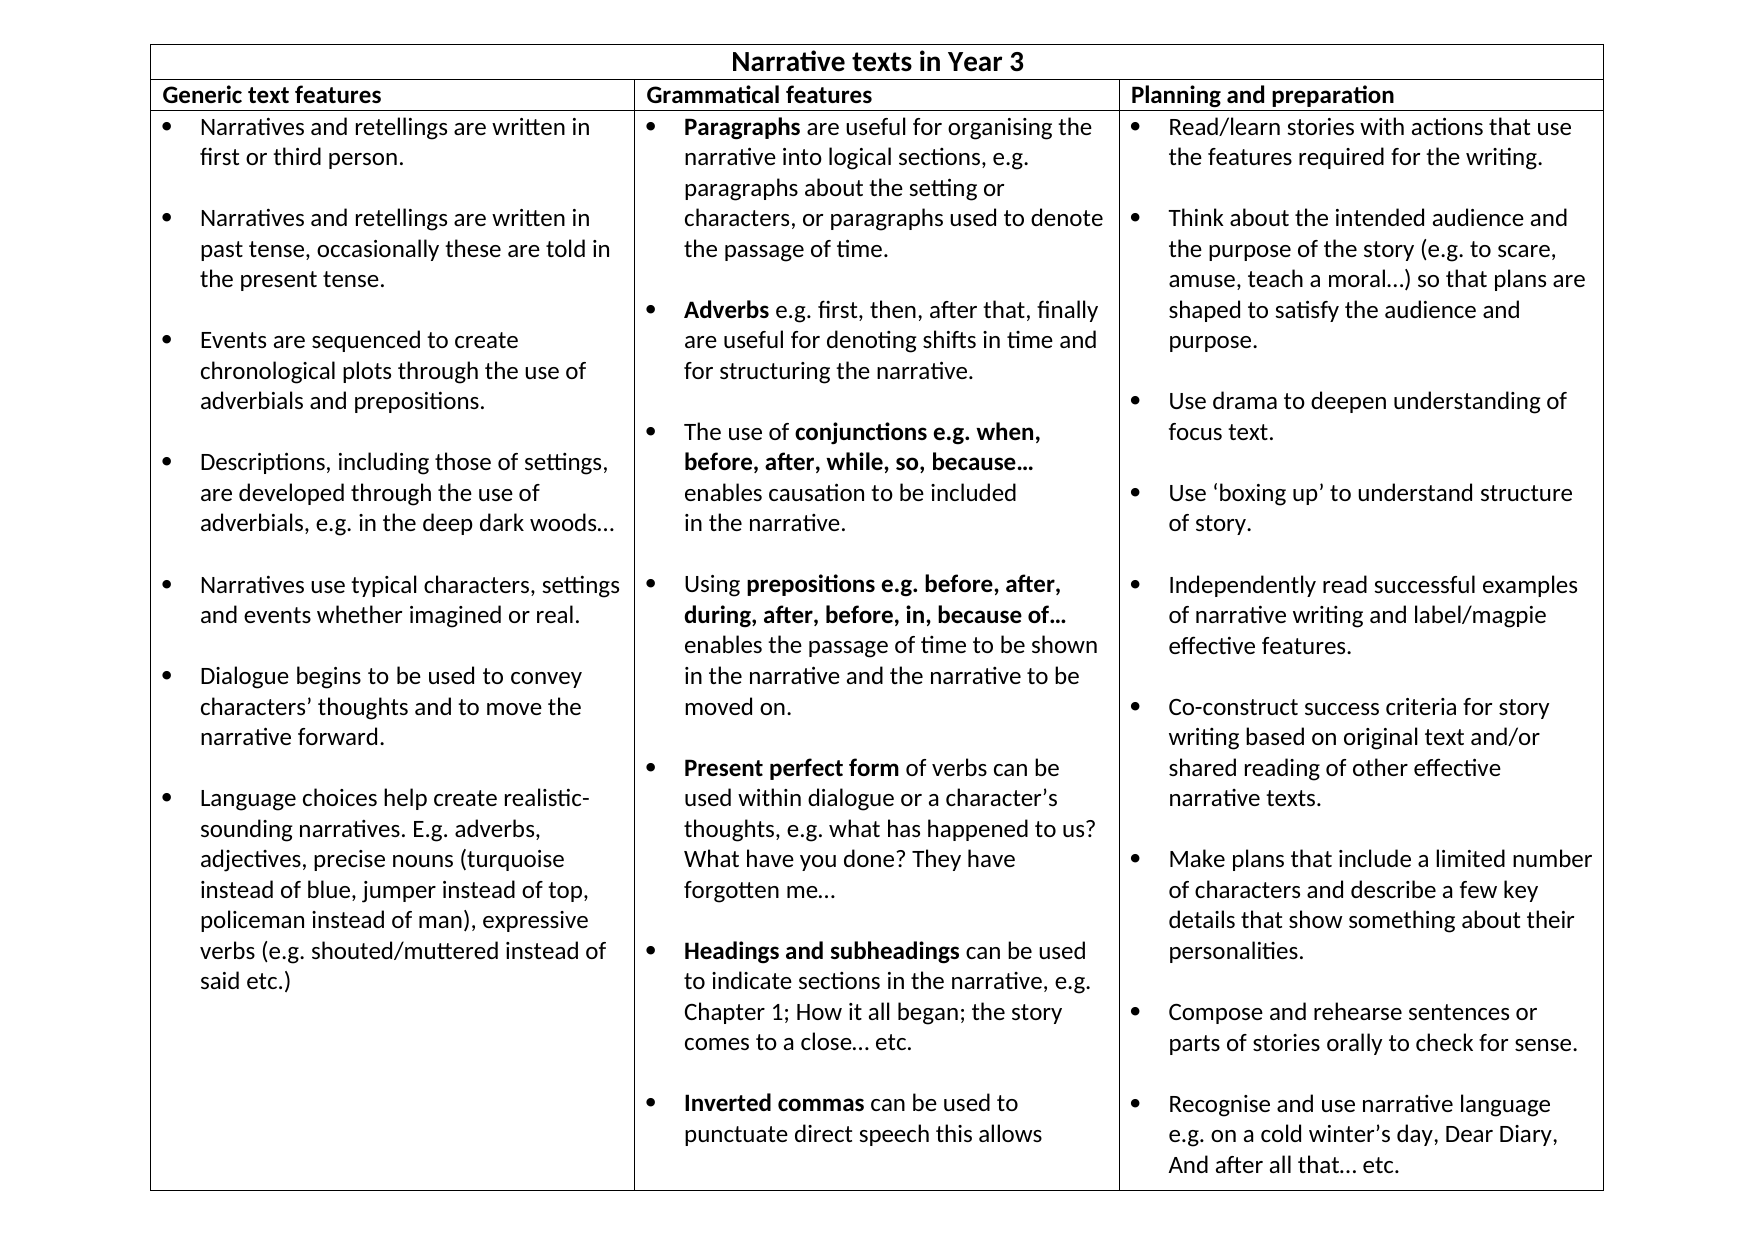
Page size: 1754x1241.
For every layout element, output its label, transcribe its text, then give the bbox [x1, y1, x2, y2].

table_cell Narratives and retellings are written in first or third person. Narratives and retellings are written in past tense, occasionally these are told in the present tense. Events are sequenced to create chronological plots through the use of adverbials and prepositions. Descriptions, including those of settings, are developed through the use of adverbials, e.g. in the deep dark woods… Narratives use typical characters, settings and events whether imagined or real. Dialogue begins to be used to convey characters’ thoughts and to move the narrative forward. Language choices help create realistic- sounding narratives. E.g. adverbs, adjectives, precise nouns (turquoise instead of blue, jumper instead of top, policeman instead of man), expressive verbs (e.g. shouted/muttered instead of said etc.) [151, 111, 634, 1190]
table_cell Generic text features [151, 80, 634, 110]
table_header Narrative texts in Year 3 [151, 45, 1603, 79]
table_cell Paragraphs are useful for organising the narrative into logical sections, e.g. paragraphs about the setting or characters, or paragraphs used to denote the passage of time. Adverbs e.g. first, then, after that, finally are useful for denoting shifts in time and for structuring the narrative. The use of conjunctions e.g. when, before, after, while, so, because…enables causation to be included in the narrative. Using prepositions e.g. before, after, during, after, before, in, because of… enables the passage of time to be shown in the narrative and the narrative to be moved on. Present perfect form of verbs can be used within dialogue or a character’s thoughts, e.g. what has happened to us? What have you done? They have forgotten me… Headings and subheadings can be used to indicate sections in the narrative, e.g. Chapter 1; How it all began; the story comes to a close… etc. Inverted commas can be used to punctuate direct speech this allows [635, 111, 1119, 1190]
table_cell Read/learn stories with actions that use the features required for the writing. Think about the intended audience and the purpose of the story (e.g. to scare, amuse, teach a moral…) so that plans are shaped to satisfy the audience and purpose. Use drama to deepen understanding of focus text. Use ‘boxing up’ to understand structure of story. Independently read successful examples of narrative writing and label/magpie effective features. Co-construct success criteria for story writing based on original text and/or shared reading of other effective narrative texts. Make plans that include a limited number of characters and describe a few key details that show something about their personalities. Compose and rehearse sentences or parts of stories orally to check for sense. Recognise and use narrative language e.g. on a cold winter’s day, Dear Diary, And after all that… etc. [1120, 111, 1603, 1190]
table_cell Planning and preparation [1120, 80, 1603, 110]
table_cell Grammatical features [635, 80, 1119, 110]
